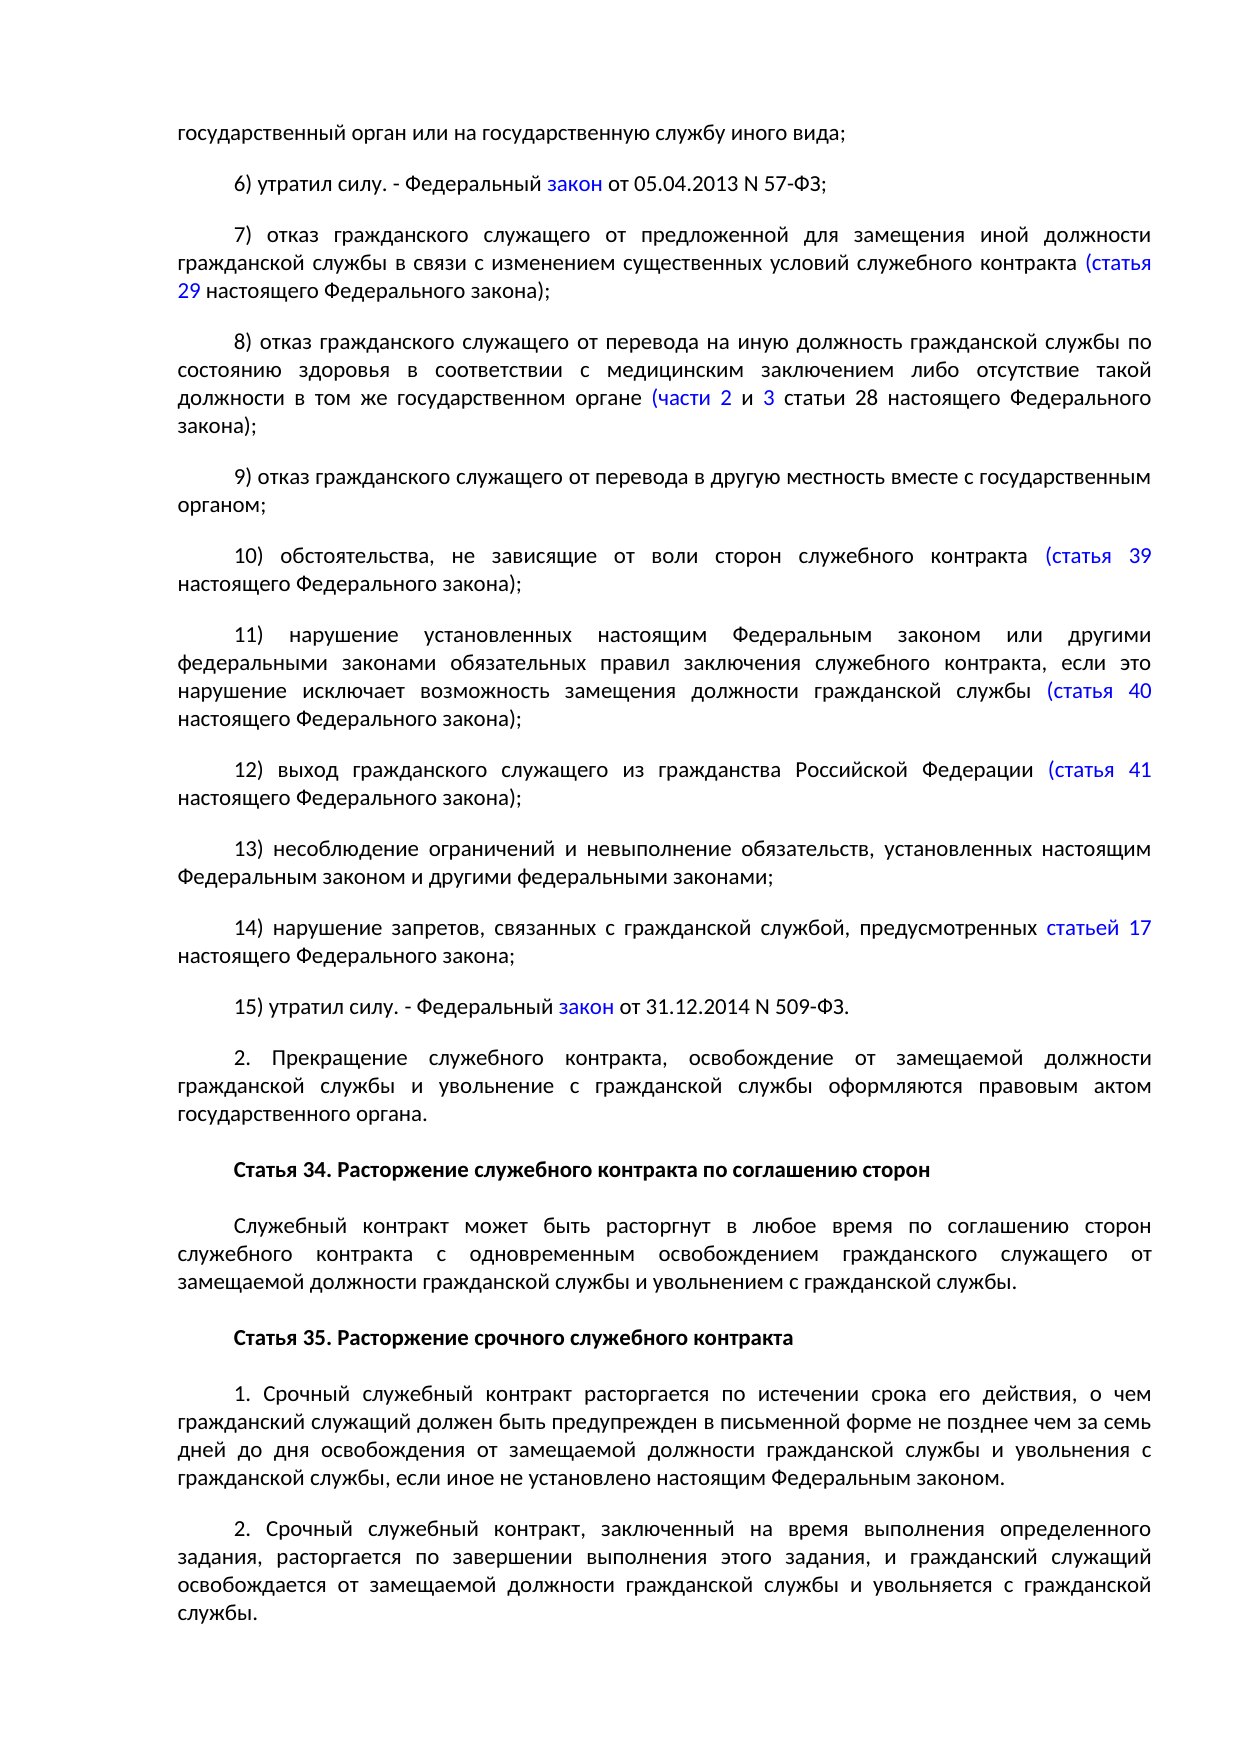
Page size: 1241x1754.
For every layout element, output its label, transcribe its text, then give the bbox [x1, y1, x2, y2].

text Служебный контракт может быть расторгнут в любое время по соглашению сторон служебного контракта с одновременным освобождением гражданского служащего от замещаемой должности гражданской службы и увольнением с гражданской службы. [177, 1211, 1152, 1295]
text 6) утратил силу. - Федеральный закон от 05.04.2013 N 57-ФЗ; [177, 169, 1152, 197]
title Статья 35. Расторжение срочного служебного контракта [177, 1323, 1152, 1351]
text 10) обстоятельства, не зависящие от воли сторон служебного контракта (статья 39 настоящего Федерального закона); [177, 541, 1152, 597]
text 1. Срочный служебный контракт расторгается по истечении срока его действия, о чем гражданский служащий должен быть предупрежден в письменной форме не позднее чем за семь дней до дня освобождения от замещаемой должности гражданской службы и увольнения с гражданской службы, если иное не установлено настоящим Федеральным законом. [177, 1379, 1152, 1491]
title Статья 34. Расторжение служебного контракта по соглашению сторон [177, 1155, 1152, 1183]
text 15) утратил силу. - Федеральный закон от 31.12.2014 N 509-ФЗ. [177, 992, 1152, 1020]
text 9) отказ гражданского служащего от перевода в другую местность вместе с государственным органом; [177, 462, 1152, 518]
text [177, 118, 1152, 146]
text 13) несоблюдение ограничений и невыполнение обязательств, установленных настоящим Федеральным законом и другими федеральными законами; [177, 834, 1152, 890]
text 2. Прекращение служебного контракта, освобождение от замещаемой должности гражданской службы и увольнение с гражданской службы оформляются правовым актом государственного органа. [177, 1043, 1152, 1127]
text 11) нарушение установленных настоящим Федеральным законом или другими федеральными законами обязательных правил заключения служебного контракта, если это нарушение исключает возможность замещения должности гражданской службы (статья 40 настоящего Федерального закона); [177, 620, 1152, 732]
text 2. Срочный служебный контракт, заключенный на время выполнения определенного задания, расторгается по завершении выполнения этого задания, и гражданский служащий освобождается от замещаемой должности гражданской службы и увольняется с гражданской службы. [177, 1514, 1152, 1626]
text 7) отказ гражданского служащего от предложенной для замещения иной должности гражданской службы в связи с изменением существенных условий служебного контракта (статья 29 настоящего Федерального закона); [177, 220, 1152, 304]
text 12) выход гражданского служащего из гражданства Российской Федерации (статья 41 настоящего Федерального закона); [177, 755, 1152, 811]
text 14) нарушение запретов, связанных с гражданской службой, предусмотренных статьей 17 настоящего Федерального закона; [177, 913, 1152, 969]
text 8) отказ гражданского служащего от перевода на иную должность гражданской службы по состоянию здоровья в соответствии с медицинским заключением либо отсутствие такой должности в том же государственном органе (части 2 и 3 статьи 28 настоящего Федерального закона); [177, 327, 1152, 439]
